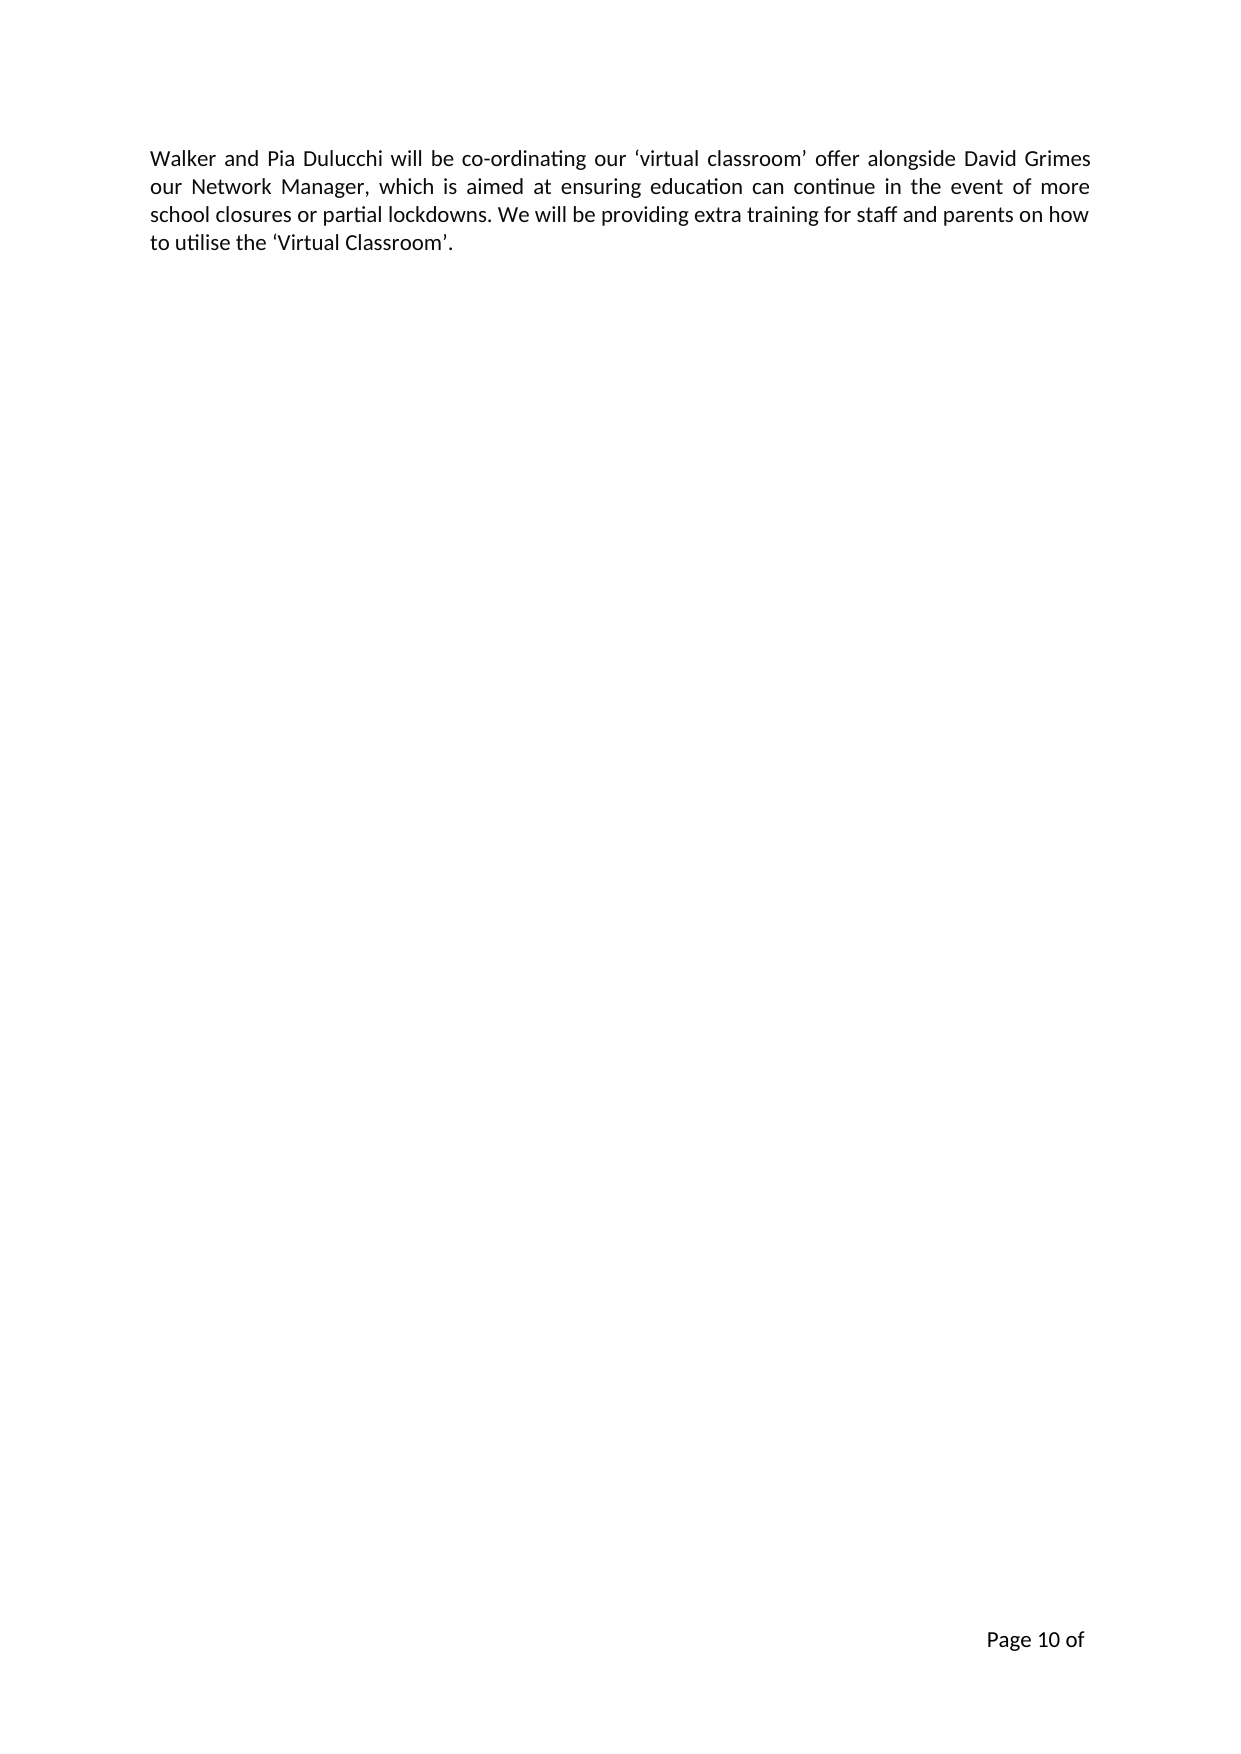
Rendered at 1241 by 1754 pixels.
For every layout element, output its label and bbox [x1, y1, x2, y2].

text [150, 144, 1091, 256]
